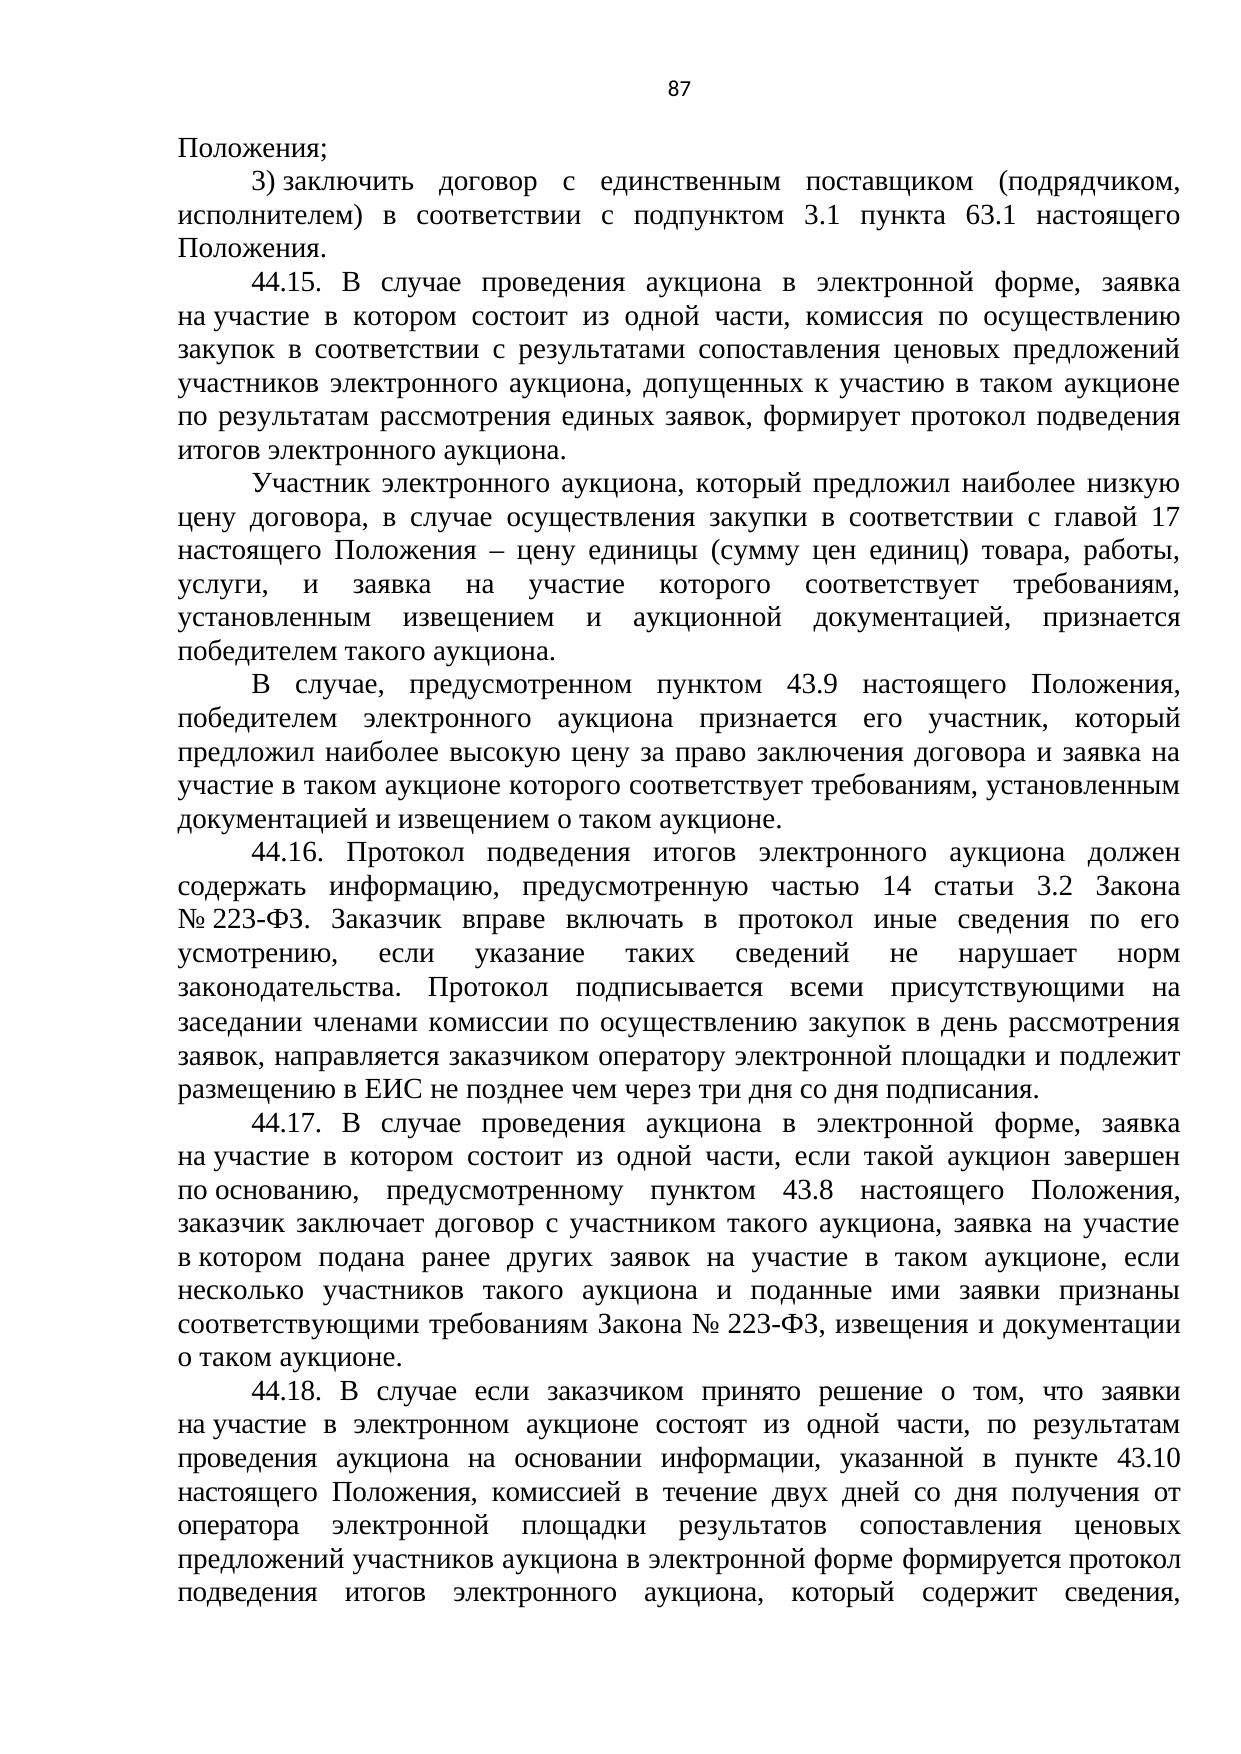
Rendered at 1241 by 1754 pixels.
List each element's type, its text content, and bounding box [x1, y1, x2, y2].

text 44.17. В случае проведения аукциона в электронной форме, заявка на участие в котором состоит из одной части, если такой аукцион завершен по основанию, предусмотренному пунктом 43.8 настоящего Положения, заказчик заключает договор с участником такого аукциона, заявка на участие в котором подана ранее других заявок на участие в таком аукционе, если несколько участников такого аукциона и поданные ими заявки признаны соответствующими требованиям Закона № 223-ФЗ, извещения и документации о таком аукционе. [177, 1105, 1181, 1373]
text В случае, предусмотренном пунктом 43.9 настоящего Положения, победителем электронного аукциона признается его участник, который предложил наиболее высокую цену за право заключения договора и заявка на участие в таком аукционе которого соответствует требованиям, установленным документацией и извещением о таком аукционе. [177, 667, 1181, 834]
text 44.16. Протокол подведения итогов электронного аукциона должен содержать информацию, предусмотренную частью 14 статьи 3.2 Закона № 223-ФЗ. Заказчик вправе включать в протокол иные сведения по его усмотрению, если указание таких сведений не нарушает норм законодательства. Протокол подписывается всеми присутствующими на заседании членами комиссии по осуществлению закупок в день рассмотрения заявок, направляется заказчиком оператору электронной площадки и подлежит размещению в ЕИС не позднее чем через три дня со дня подписания. [177, 834, 1181, 1105]
text 3) заключить договор с единственным поставщиком (подрядчиком, исполнителем) в соответствии с подпунктом 3.1 пункта 63.1 настоящего Положения. [177, 163, 1181, 264]
text Участник электронного аукциона, который предложил наиболее низкую цену договора, в случае осуществления закупки в соответствии с главой 17 настоящего Положения – цену единицы (сумму цен единиц) товара, работы, услуги, и заявка на участие которого соответствует требованиям, установленным извещением и аукционной документацией, признается победителем такого аукциона. [177, 465, 1181, 667]
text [177, 1373, 1181, 1608]
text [177, 130, 1181, 163]
text 44.15. В случае проведения аукциона в электронной форме, заявка на участие в котором состоит из одной части, комиссия по осуществлению закупок в соответствии с результатами сопоставления ценовых предложений участников электронного аукциона, допущенных к участию в таком аукционе по результатам рассмотрения единых заявок, формирует протокол подведения итогов электронного аукциона. [177, 264, 1181, 465]
